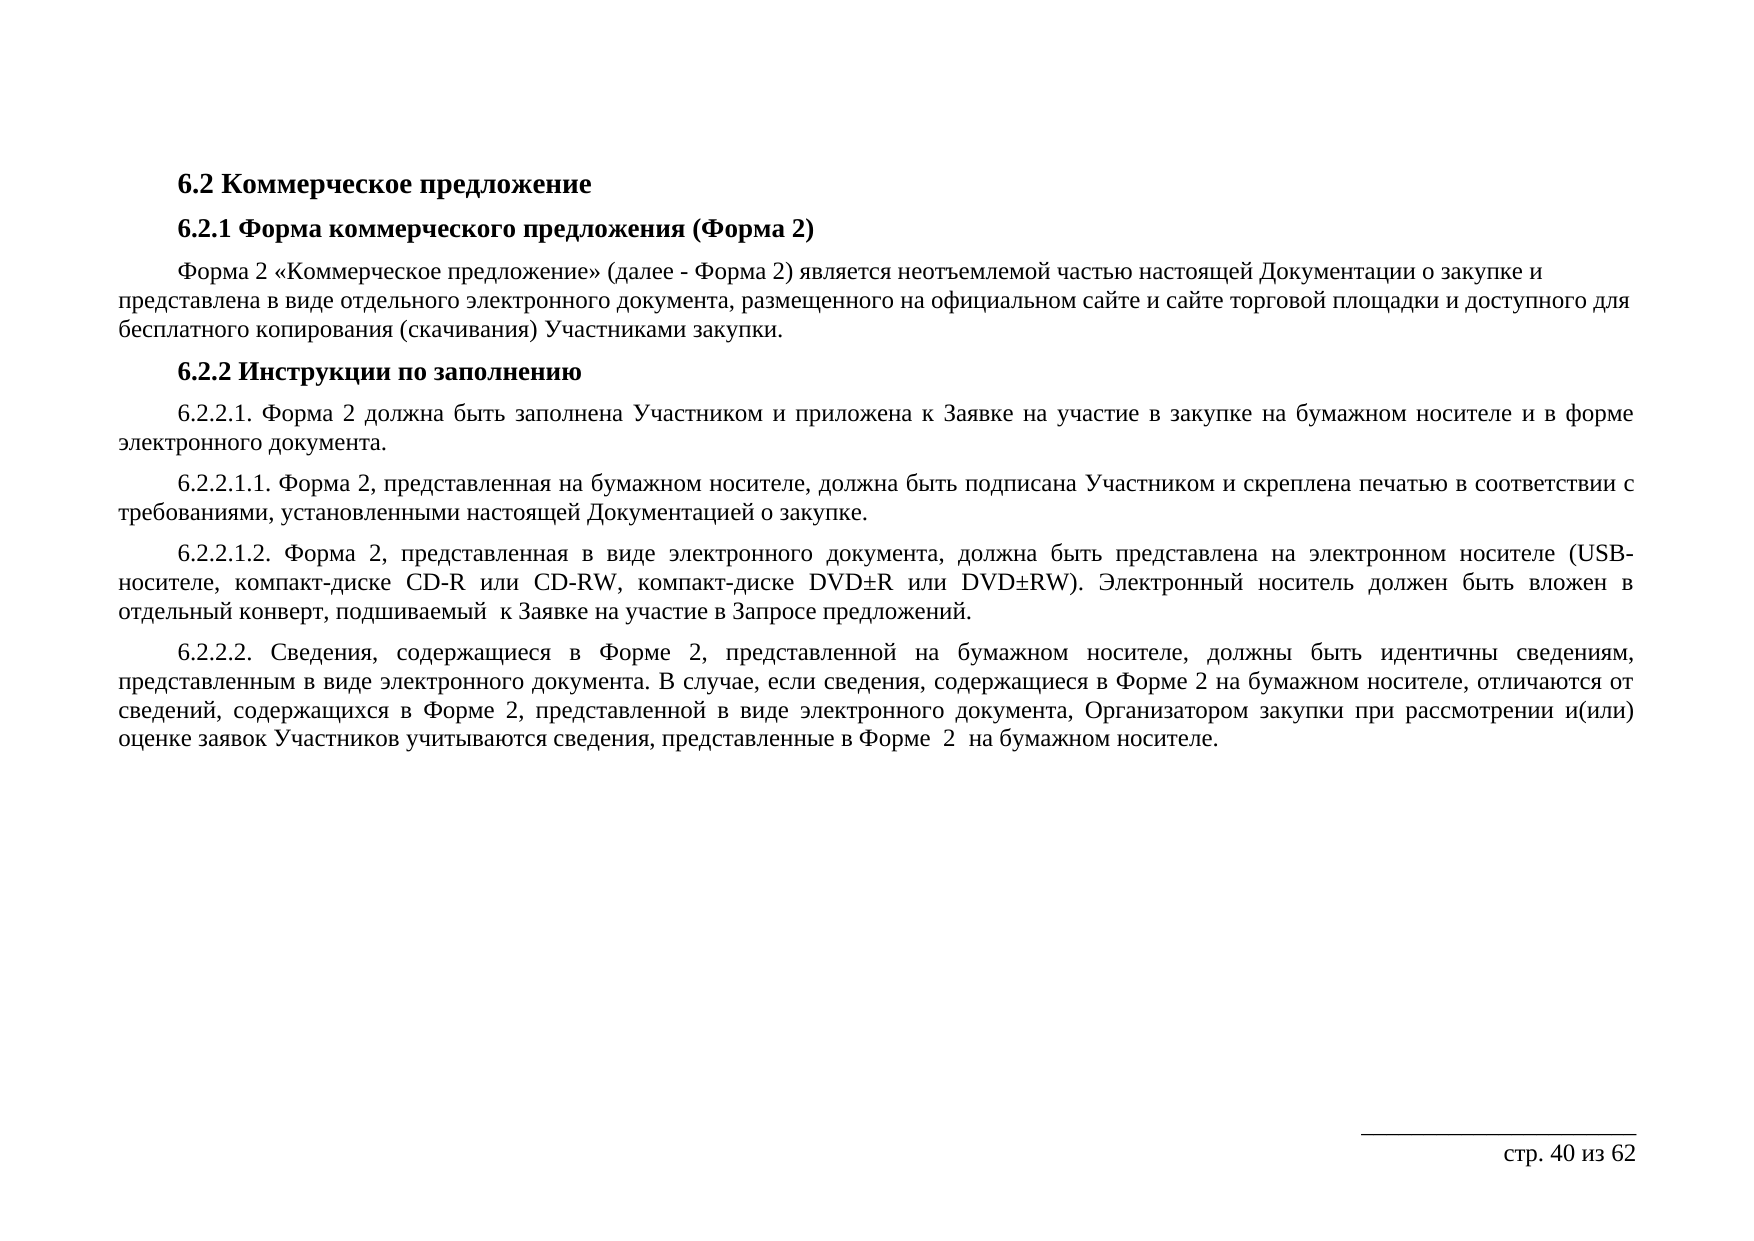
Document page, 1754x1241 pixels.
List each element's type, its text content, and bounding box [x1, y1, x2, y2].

text 6.2.2.1. Форма 2 должна быть заполнена Участником и приложена к Заявке на участие в закупке на бумажном носителе и в форме электронного документа. [118, 398, 1636, 456]
subtitle 6.2 Коммерческое предложение [118, 166, 1636, 200]
subtitle 6.2.1 Форма коммерческого предложения (Форма 2) [177, 212, 1636, 244]
text Форма 2 «Коммерческое предложение» (далее - Форма 2) является неотъемлемой частью настоящей Документации о закупке и представлена в виде отдельного электронного документа, размещенного на официальном сайте и сайте торговой площадки и доступного для бесплатного копирования (скачивания) Участниками закупки. [118, 256, 1636, 342]
subtitle 6.2.2 Инструкции по заполнению [177, 355, 1636, 386]
text 6.2.2.1.2. Форма 2, представленная в виде электронного документа, должна быть представлена на электронном носителе (USB-носителе, компакт-диске CD-R или CD-RW, компакт-диске DVD±R или DVD±RW). Электронный носитель должен быть вложен в отдельный конверт, подшиваемый к Заявке на участие в Запросе предложений. [118, 538, 1636, 625]
text 6.2.2.1.1. Форма 2, представленная на бумажном носителе, должна быть подписана Участником и скреплена печатью в соответствии с требованиями, установленными настоящей Документацией о закупке. [118, 468, 1636, 526]
text 6.2.2.2. Сведения, содержащиеся в Форме 2, представленной на бумажном носителе, должны быть идентичны сведениям, представленным в виде электронного документа. В случае, если сведения, содержащиеся в Форме 2 на бумажном носителе, отличаются от сведений, содержащихся в Форме 2, представленной в виде электронного документа, Организатором закупки при рассмотрении и(или) оценке заявок Участников учитываются сведения, представленные в Форме 2 на бумажном носителе. [118, 637, 1636, 752]
